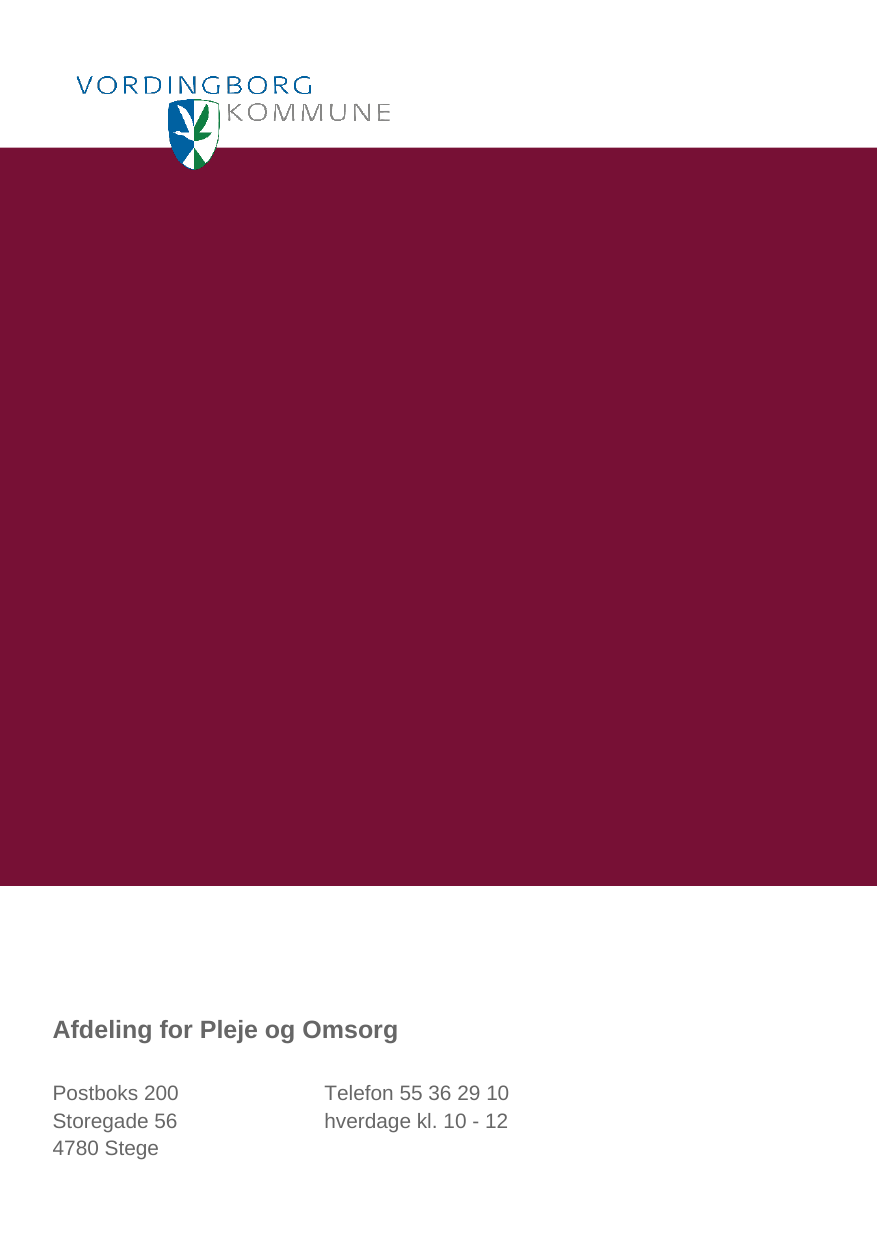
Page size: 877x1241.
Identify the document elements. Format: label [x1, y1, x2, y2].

picture [76, 76, 390, 170]
